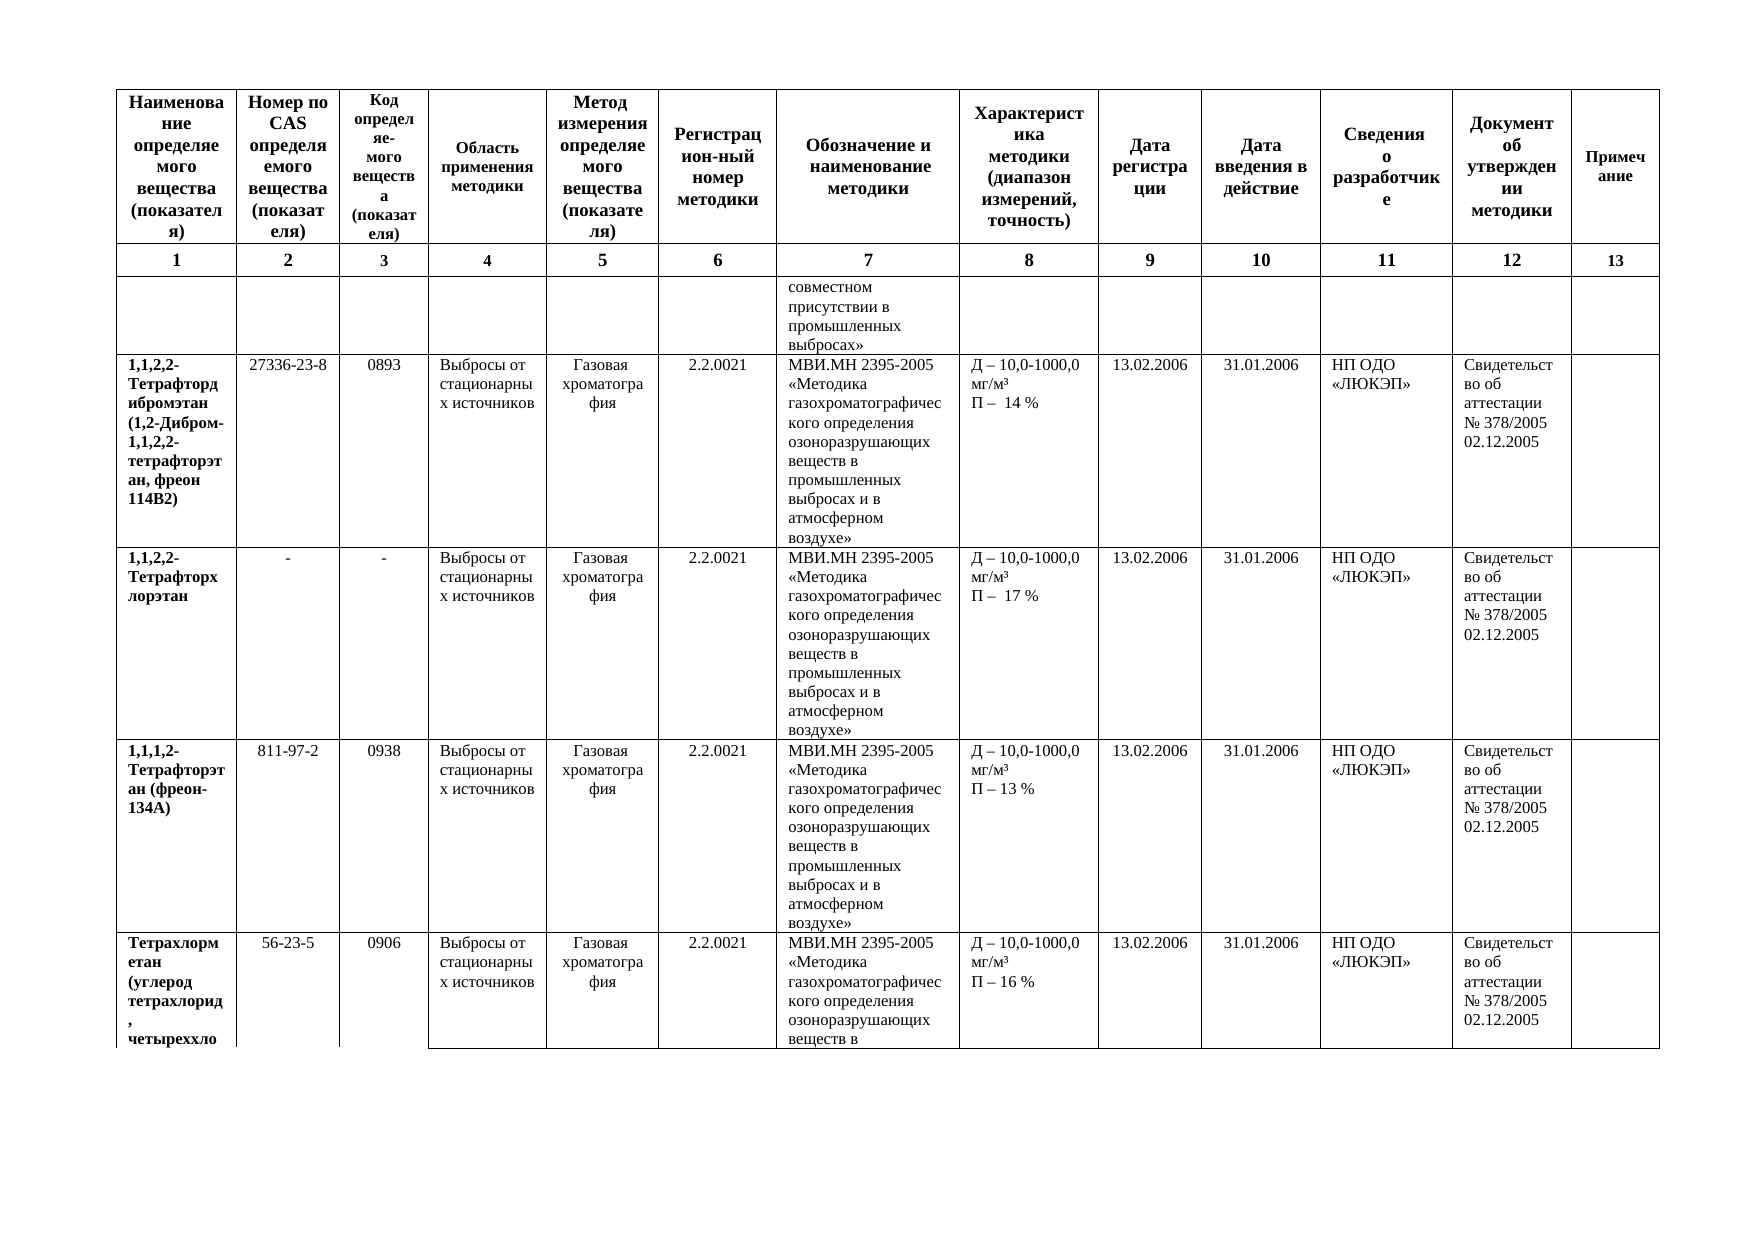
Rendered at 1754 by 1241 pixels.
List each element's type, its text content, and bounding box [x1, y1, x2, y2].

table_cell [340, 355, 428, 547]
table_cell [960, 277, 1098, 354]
table_header Примечание [1572, 90, 1659, 243]
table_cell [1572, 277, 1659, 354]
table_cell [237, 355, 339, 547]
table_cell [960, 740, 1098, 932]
table_cell 11 [1321, 244, 1452, 276]
table_cell 7 [777, 244, 959, 276]
table_cell 4 [429, 244, 546, 276]
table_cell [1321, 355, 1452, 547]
table_header Документ об утверждении методики [1453, 90, 1571, 243]
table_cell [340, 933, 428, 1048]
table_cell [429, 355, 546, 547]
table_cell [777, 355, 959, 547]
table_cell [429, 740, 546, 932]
table_cell 13 [1572, 244, 1659, 276]
table_cell 6 [659, 244, 776, 276]
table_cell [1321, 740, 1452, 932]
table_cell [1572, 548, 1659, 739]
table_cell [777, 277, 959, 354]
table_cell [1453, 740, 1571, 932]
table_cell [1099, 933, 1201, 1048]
table_header Характеристика методики (диапазон измерений, точность) [960, 90, 1098, 243]
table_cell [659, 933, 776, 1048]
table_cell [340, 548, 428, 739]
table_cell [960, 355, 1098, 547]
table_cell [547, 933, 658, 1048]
table_header Дата регистрации [1099, 90, 1201, 243]
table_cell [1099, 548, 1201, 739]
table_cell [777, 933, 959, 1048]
table_cell 9 [1099, 244, 1201, 276]
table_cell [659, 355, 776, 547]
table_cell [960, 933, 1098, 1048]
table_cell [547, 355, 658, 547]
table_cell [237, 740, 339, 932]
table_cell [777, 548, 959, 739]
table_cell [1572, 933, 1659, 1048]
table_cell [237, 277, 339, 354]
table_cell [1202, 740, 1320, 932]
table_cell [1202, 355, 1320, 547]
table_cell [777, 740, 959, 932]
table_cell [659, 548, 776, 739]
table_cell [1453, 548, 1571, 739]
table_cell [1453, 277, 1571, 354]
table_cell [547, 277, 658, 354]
table_header Метод измерения определяемого вещества (показателя) [547, 90, 658, 243]
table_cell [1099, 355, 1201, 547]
table_header Регистрацион-ный номер методики [659, 90, 776, 243]
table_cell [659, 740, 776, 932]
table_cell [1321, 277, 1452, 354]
table_cell 8 [960, 244, 1098, 276]
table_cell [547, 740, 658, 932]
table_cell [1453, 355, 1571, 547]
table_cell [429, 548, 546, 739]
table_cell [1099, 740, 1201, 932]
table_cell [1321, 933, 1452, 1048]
table_header Дата введения в действие [1202, 90, 1320, 243]
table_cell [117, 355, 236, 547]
table_header Обозначение и наименование методики [777, 90, 959, 243]
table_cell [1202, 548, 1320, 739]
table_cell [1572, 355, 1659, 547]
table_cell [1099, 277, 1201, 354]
table_header Номер по CAS определяемого вещества (показателя) [237, 90, 339, 243]
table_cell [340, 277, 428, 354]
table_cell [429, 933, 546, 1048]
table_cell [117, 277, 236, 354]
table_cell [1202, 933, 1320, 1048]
table_cell 3 [340, 244, 428, 276]
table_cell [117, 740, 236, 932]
table_cell 2 [237, 244, 339, 276]
table_cell 12 [1453, 244, 1571, 276]
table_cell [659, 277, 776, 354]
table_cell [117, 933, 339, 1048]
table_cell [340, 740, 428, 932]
table_header Наименование определяемого вещества (показателя) [117, 90, 236, 243]
table_cell 10 [1202, 244, 1320, 276]
table_cell 5 [547, 244, 658, 276]
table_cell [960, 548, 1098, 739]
table_cell 1 [117, 244, 236, 276]
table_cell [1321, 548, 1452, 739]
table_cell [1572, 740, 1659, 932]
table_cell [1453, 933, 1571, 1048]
table_header Код определяе- мого вещества (показателя) [340, 90, 428, 243]
table_header Сведения о разработчике [1321, 90, 1452, 243]
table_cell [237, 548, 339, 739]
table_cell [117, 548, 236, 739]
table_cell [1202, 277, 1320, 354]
table_header Область применения методики [429, 90, 546, 243]
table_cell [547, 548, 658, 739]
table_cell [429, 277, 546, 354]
